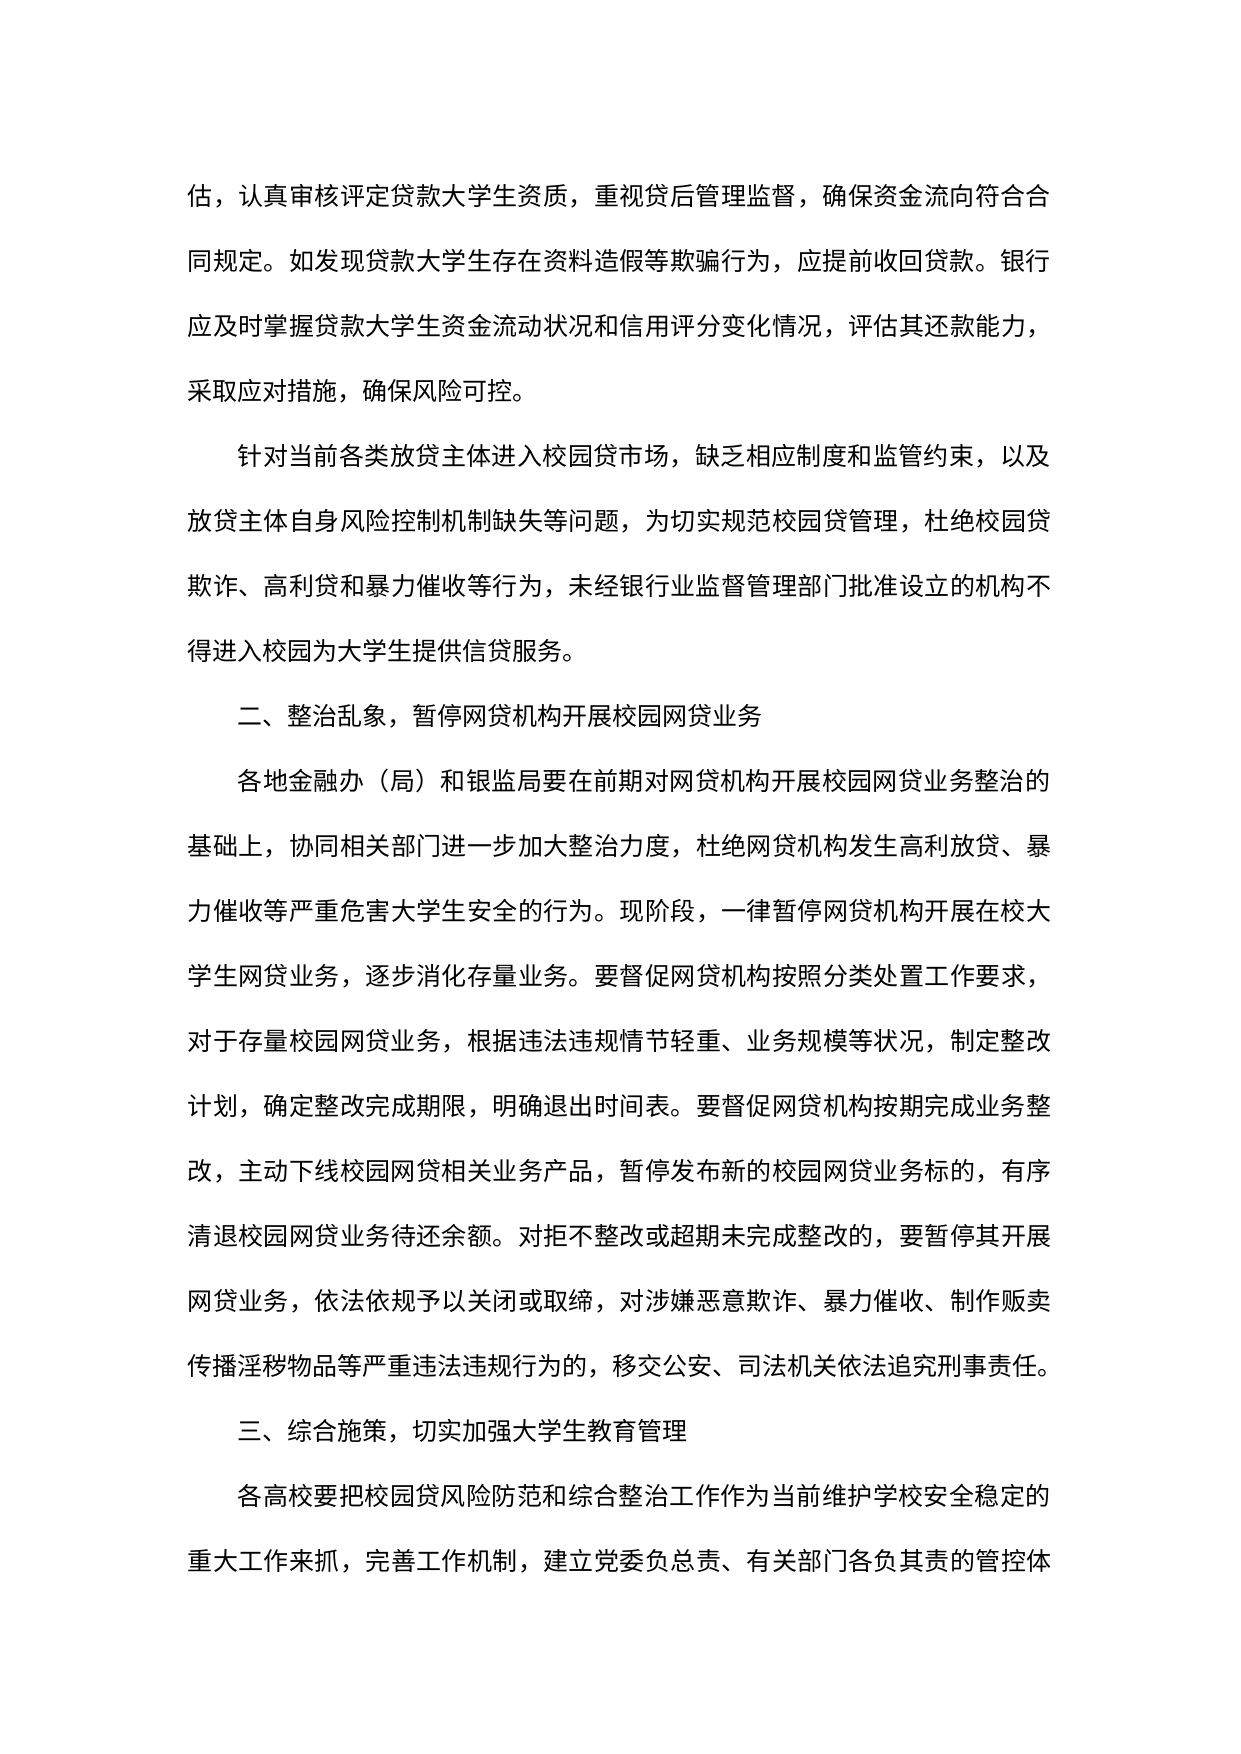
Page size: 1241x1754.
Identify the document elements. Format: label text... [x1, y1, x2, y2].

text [187, 162, 1053, 422]
text 针对当前各类放贷主体进入校园贷市场，缺乏相应制度和监管约束，以及放贷主体自身风险控制机制缺失等问题，为切实规范校园贷管理，杜绝校园贷欺诈、高利贷和暴力催收等行为，未经银行业监督管理部门批准设立的机构不得进入校园为大学生提供信贷服务。 [187, 422, 1053, 682]
text 三、综合施策，切实加强大学生教育管理 [187, 1397, 1053, 1462]
text 二、整治乱象，暂停网贷机构开展校园网贷业务 [187, 682, 1053, 747]
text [187, 1462, 1053, 1592]
text 各地金融办（局）和银监局要在前期对网贷机构开展校园网贷业务整治的基础上，协同相关部门进一步加大整治力度，杜绝网贷机构发生高利放贷、暴力催收等严重危害大学生安全的行为。现阶段，一律暂停网贷机构开展在校大学生网贷业务，逐步消化存量业务。要督促网贷机构按照分类处置工作要求，对于存量校园网贷业务，根据违法违规情节轻重、业务规模等状况，制定整改计划，确定整改完成期限，明确退出时间表。要督促网贷机构按期完成业务整改，主动下线校园网贷相关业务产品，暂停发布新的校园网贷业务标的，有序清退校园网贷业务待还余额。对拒不整改或超期未完成整改的，要暂停其开展网贷业务，依法依规予以关闭或取缔，对涉嫌恶意欺诈、暴力催收、制作贩卖传播淫秽物品等严重违法违规行为的，移交公安、司法机关依法追究刑事责任。 [187, 747, 1053, 1397]
